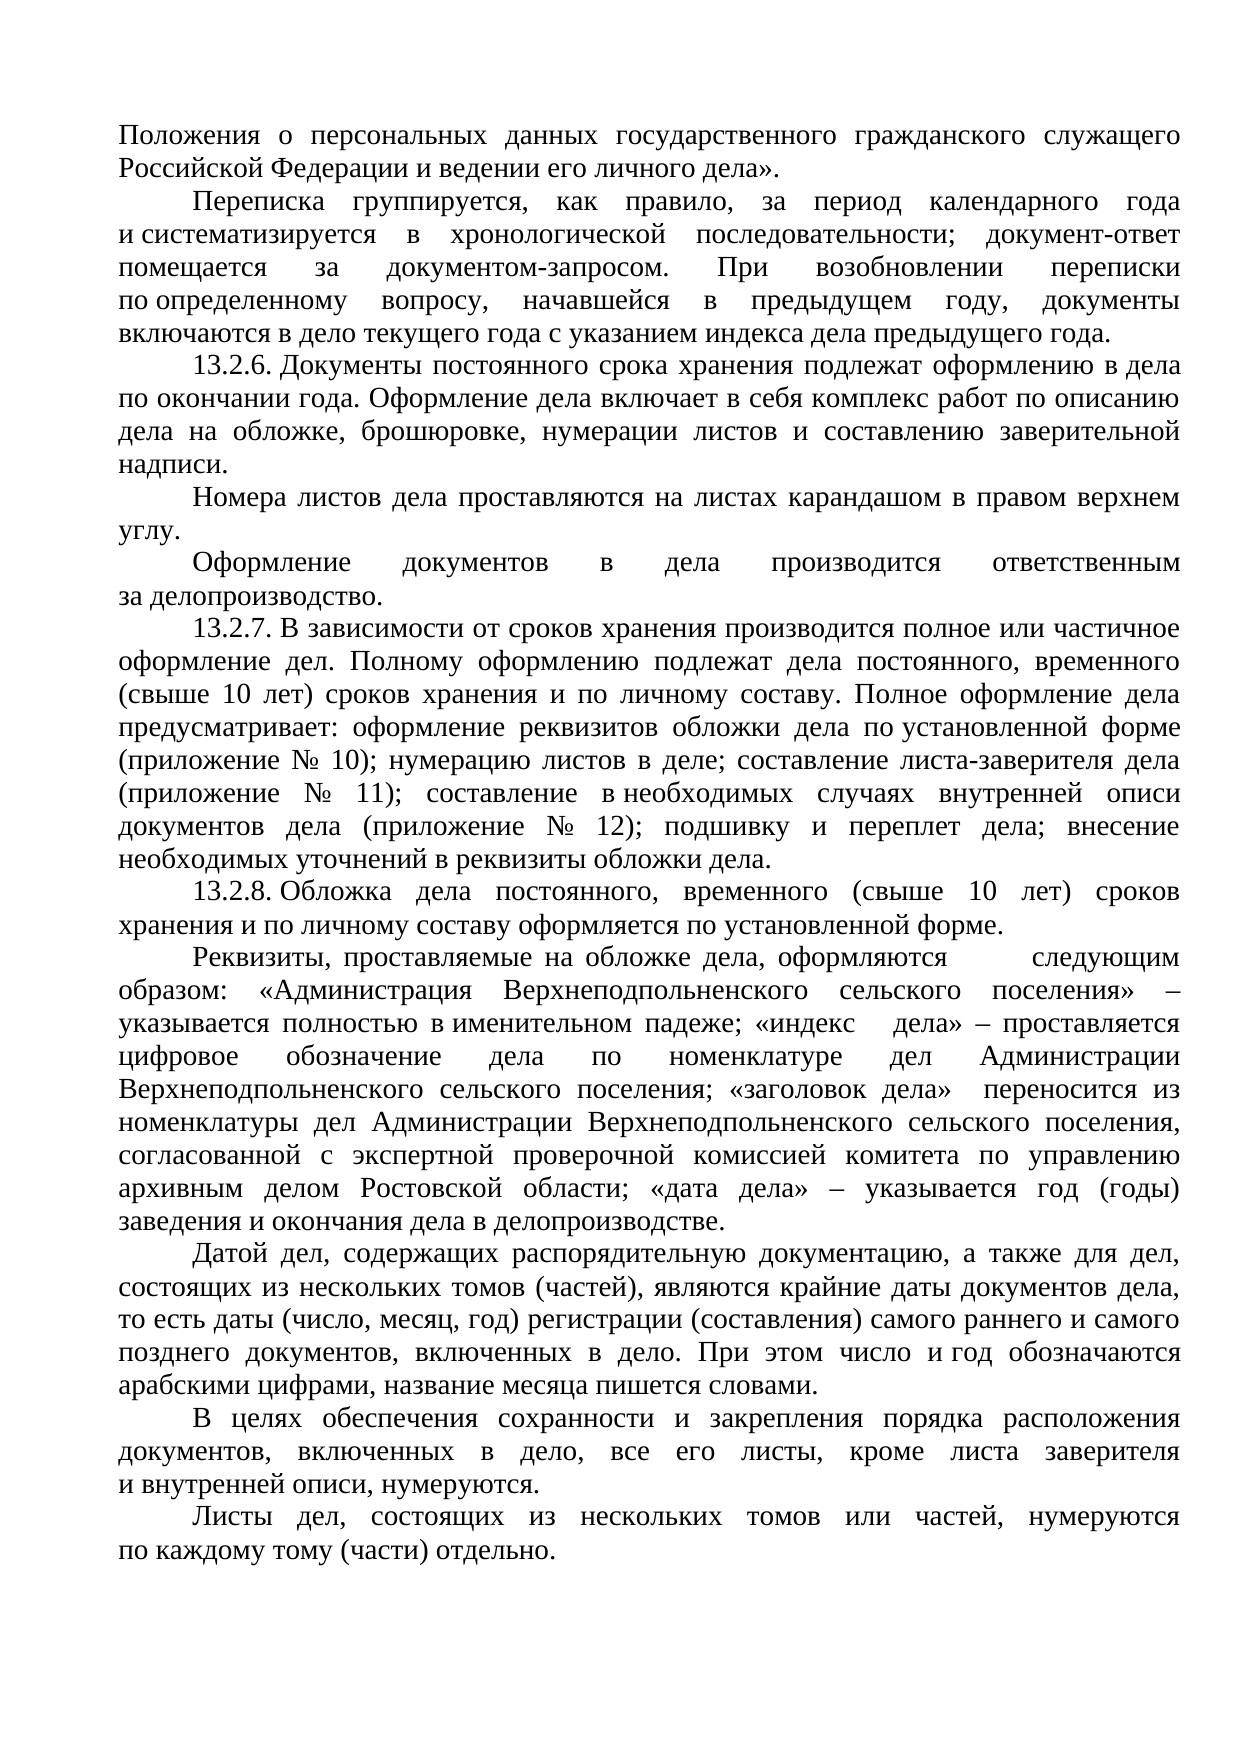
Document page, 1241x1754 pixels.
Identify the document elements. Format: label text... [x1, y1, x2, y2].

text В целях обеспечения сохранности и закрепления порядка расположения документов, включенных в дело, все его листы, кроме листа заверителя и внутренней описи, нумеруются. [118, 1401, 1181, 1499]
text Листы дел, состоящих из нескольких томов или частей, нумеруются по каждому тому (части) отдельно. [118, 1499, 1181, 1565]
text 13.2.7. В зависимости от сроков хранения производится полное или частичное оформление дел. Полному оформлению подлежат дела постоянного, временного (свыше 10 лет) сроков хранения и по личному составу. Полное оформление дела предусматривает: оформление реквизитов обложки дела по установленной форме (приложение № 10); нумерацию листов в деле; составление листа-заверителя дела (приложение № 11); составление в необходимых случаях внутренней описи документов дела (приложение № 12); подшивку и переплет дела; внесение необходимых уточнений в реквизиты обложки дела. [118, 611, 1181, 874]
text Реквизиты, проставляемые на обложке дела, оформляются следующим образом: «Администрация Верхнеподпольненского сельского поселения» – указывается полностью в именительном падеже; «индекс дела» – проставляется цифровое обозначение дела по номенклатуре дел Администрации Верхнеподпольненского сельского поселения; «заголовок дела» переносится из номенклатуры дел Администрации Верхнеподпольненского сельского поселения, согласованной с экспертной проверочной комиссией комитета по управлению архивным делом Ростовской области; «дата дела» – указывается год (годы) заведения и окончания дела в делопроизводстве. [118, 940, 1181, 1236]
text Оформление документов в дела производится ответственным за делопроизводство. [118, 546, 1181, 611]
text 13.2.8. Обложка дела постоянного, временного (свыше 10 лет) сроков хранения и по личному составу оформляется по установленной форме. [118, 874, 1181, 940]
text Номера листов дела проставляются на листах карандашом в правом верхнем углу. [118, 480, 1181, 546]
text Датой дел, содержащих распорядительную документацию, а также для дел, состоящих из нескольких томов (частей), являются крайние даты документов дела, то есть даты (число, месяц, год) регистрации (составления) самого раннего и самого позднего документов, включенных в дело. При этом число и год обозначаются арабскими цифрами, название месяца пишется словами. [118, 1236, 1181, 1401]
text Переписка группируется, как правило, за период календарного года и систематизируется в хронологической последовательности; документ-ответ помещается за документом-запросом. При возобновлении переписки по определенному вопросу, начавшейся в предыдущем году, документы включаются в дело текущего года с указанием индекса дела предыдущего года. [118, 184, 1181, 348]
text 13.2.6. Документы постоянного срока хранения подлежат оформлению в дела по окончании года. Оформление дела включает в себя комплекс работ по описанию дела на обложке, брошюровке, нумерации листов и составлению заверительной надписи. [118, 348, 1181, 480]
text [118, 118, 1181, 184]
